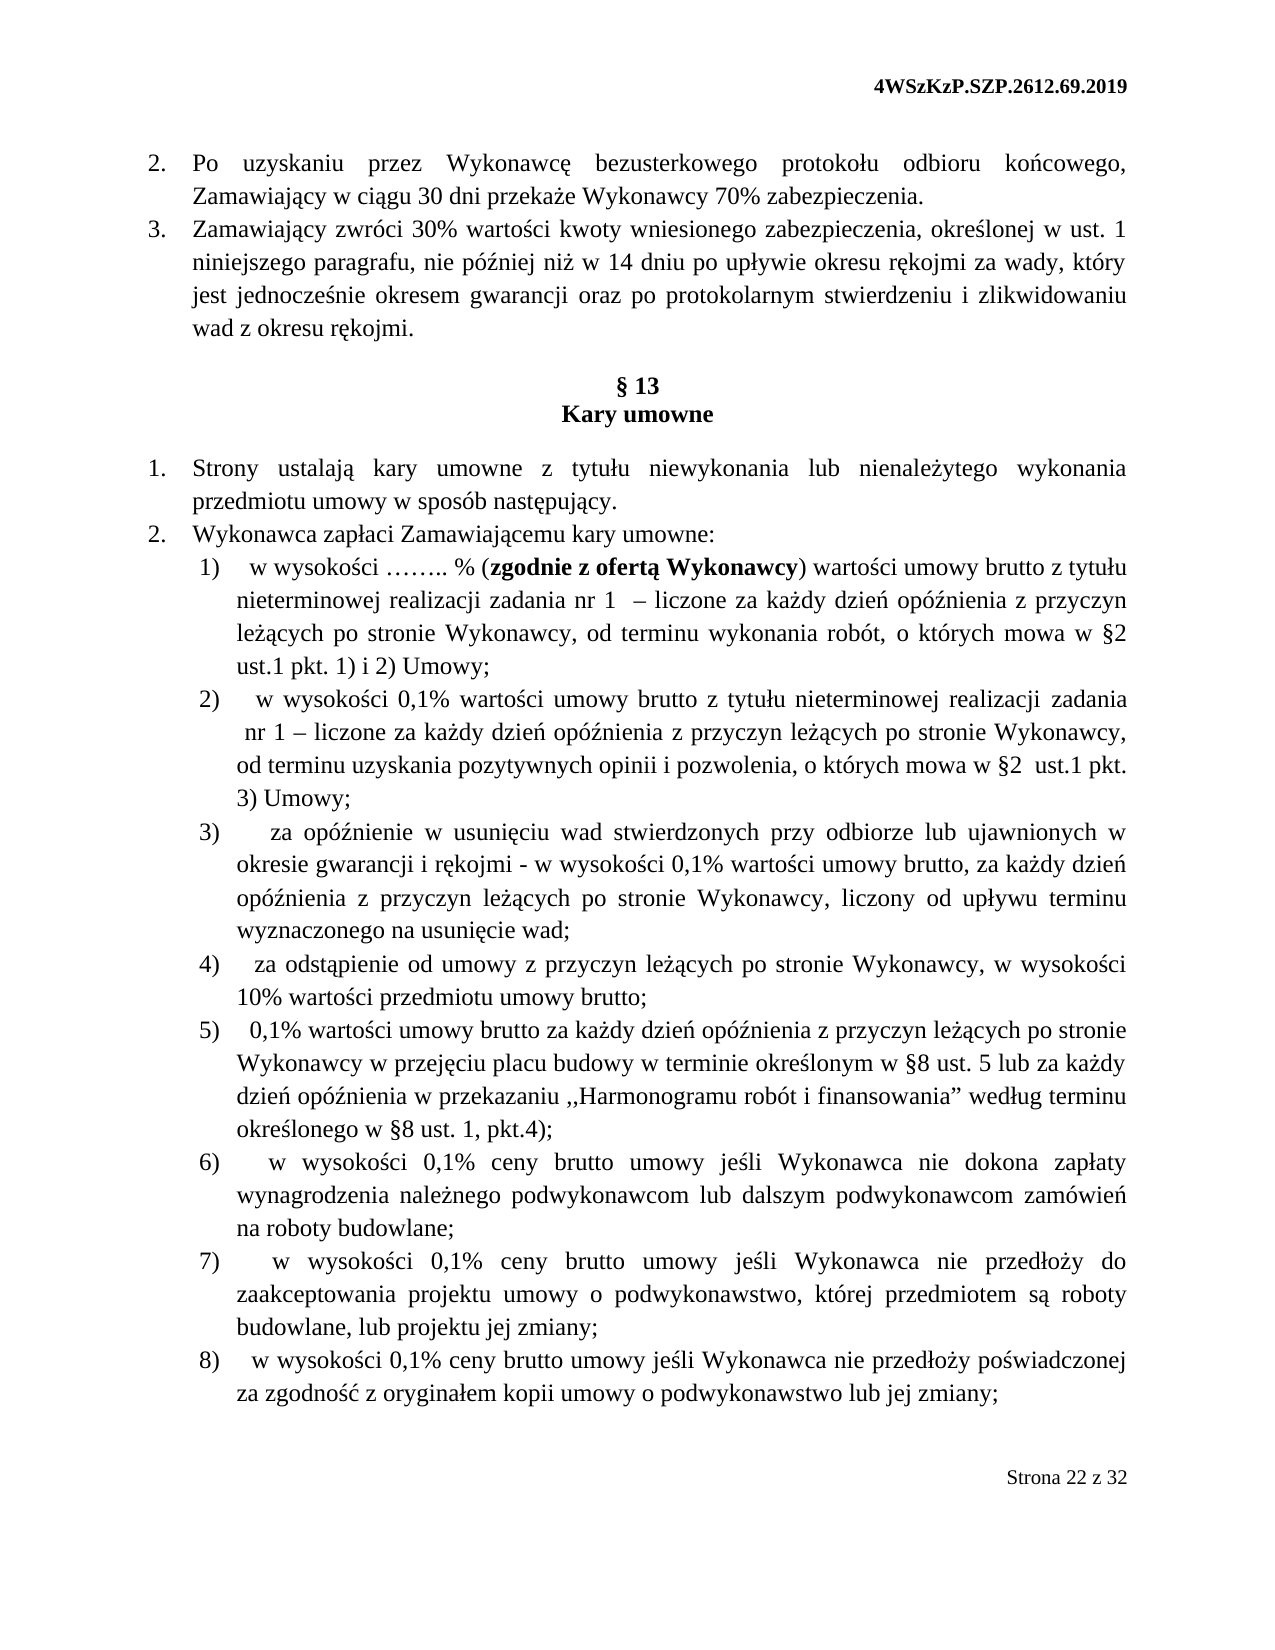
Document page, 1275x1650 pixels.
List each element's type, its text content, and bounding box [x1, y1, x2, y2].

list w wysokości 0,1% ceny brutto umowy jeśli Wykonawca nie dokona zapłaty wynagrodzenia należnego podwykonawcom lub dalszym podwykonawcom zamówień na roboty budowlane; [199, 1147, 1127, 1242]
list Strony ustalają kary umowne z tytułu niewykonania lub nienależytego wykonania przedmiotu umowy w sposób następujący. [148, 453, 1127, 515]
list Wykonawca zapłaci Zamawiającemu kary umowne: [148, 519, 1127, 548]
list 0,1% wartości umowy brutto za każdy dzień opóźnienia z przyczyn leżących po stronie Wykonawcy w przejęciu placu budowy w terminie określonym w §8 ust. 5 lub za każdy dzień opóźnienia w przekazaniu ,,Harmonogramu robót i finansowania” według terminu określonego w §8 ust. 1, pkt.4); [199, 1015, 1127, 1142]
text § 13 Kary umowne [148, 371, 1127, 428]
list w wysokości 0,1% wartości umowy brutto z tytułu nieterminowej realizacji zadania nr 1 – liczone za każdy dzień opóźnienia z przyczyn leżących po stronie Wykonawcy, od terminu uzyskania pozytywnych opinii i pozwolenia, o których mowa w §2 ust.1 pkt. 3) Umowy; [199, 684, 1127, 812]
list Zamawiający zwróci 30% wartości kwoty wniesionego zabezpieczenia, określonej w ust. 1 niniejszego paragrafu, nie później niż w 14 dniu po upływie okresu rękojmi za wady, który jest jednocześnie okresem gwarancji oraz po protokolarnym stwierdzeniu i zlikwidowaniu wad z okresu rękojmi. [148, 214, 1127, 342]
list Po uzyskaniu przez Wykonawcę bezusterkowego protokołu odbioru końcowego, Zamawiający w ciągu 30 dni przekaże Wykonawcy 70% zabezpieczenia. [148, 148, 1127, 209]
list za opóźnienie w usunięciu wad stwierdzonych przy odbiorze lub ujawnionych w okresie gwarancji i rękojmi - w wysokości 0,1% wartości umowy brutto, za każdy dzień opóźnienia z przyczyn leżących po stronie Wykonawcy, liczony od upływu terminu wyznaczonego na usunięcie wad; [199, 817, 1127, 944]
list za odstąpienie od umowy z przyczyn leżących po stronie Wykonawcy, w wysokości 10% wartości przedmiotu umowy brutto; [199, 949, 1127, 1010]
list w wysokości 0,1% ceny brutto umowy jeśli Wykonawca nie przedłoży poświadczonej za zgodność z oryginałem kopii umowy o podwykonawstwo lub jej zmiany; [199, 1345, 1127, 1407]
list w wysokości 0,1% ceny brutto umowy jeśli Wykonawca nie przedłoży do zaakceptowania projektu umowy o podwykonawstwo, której przedmiotem są roboty budowlane, lub projektu jej zmiany; [199, 1246, 1127, 1341]
list w wysokości …….. % (zgodnie z ofertą Wykonawcy) wartości umowy brutto z tytułu nieterminowej realizacji zadania nr 1 – liczone za każdy dzień opóźnienia z przyczyn leżących po stronie Wykonawcy, od terminu wykonania robót, o których mowa w §2 ust.1 pkt. 1) i 2) Umowy; [199, 552, 1127, 680]
